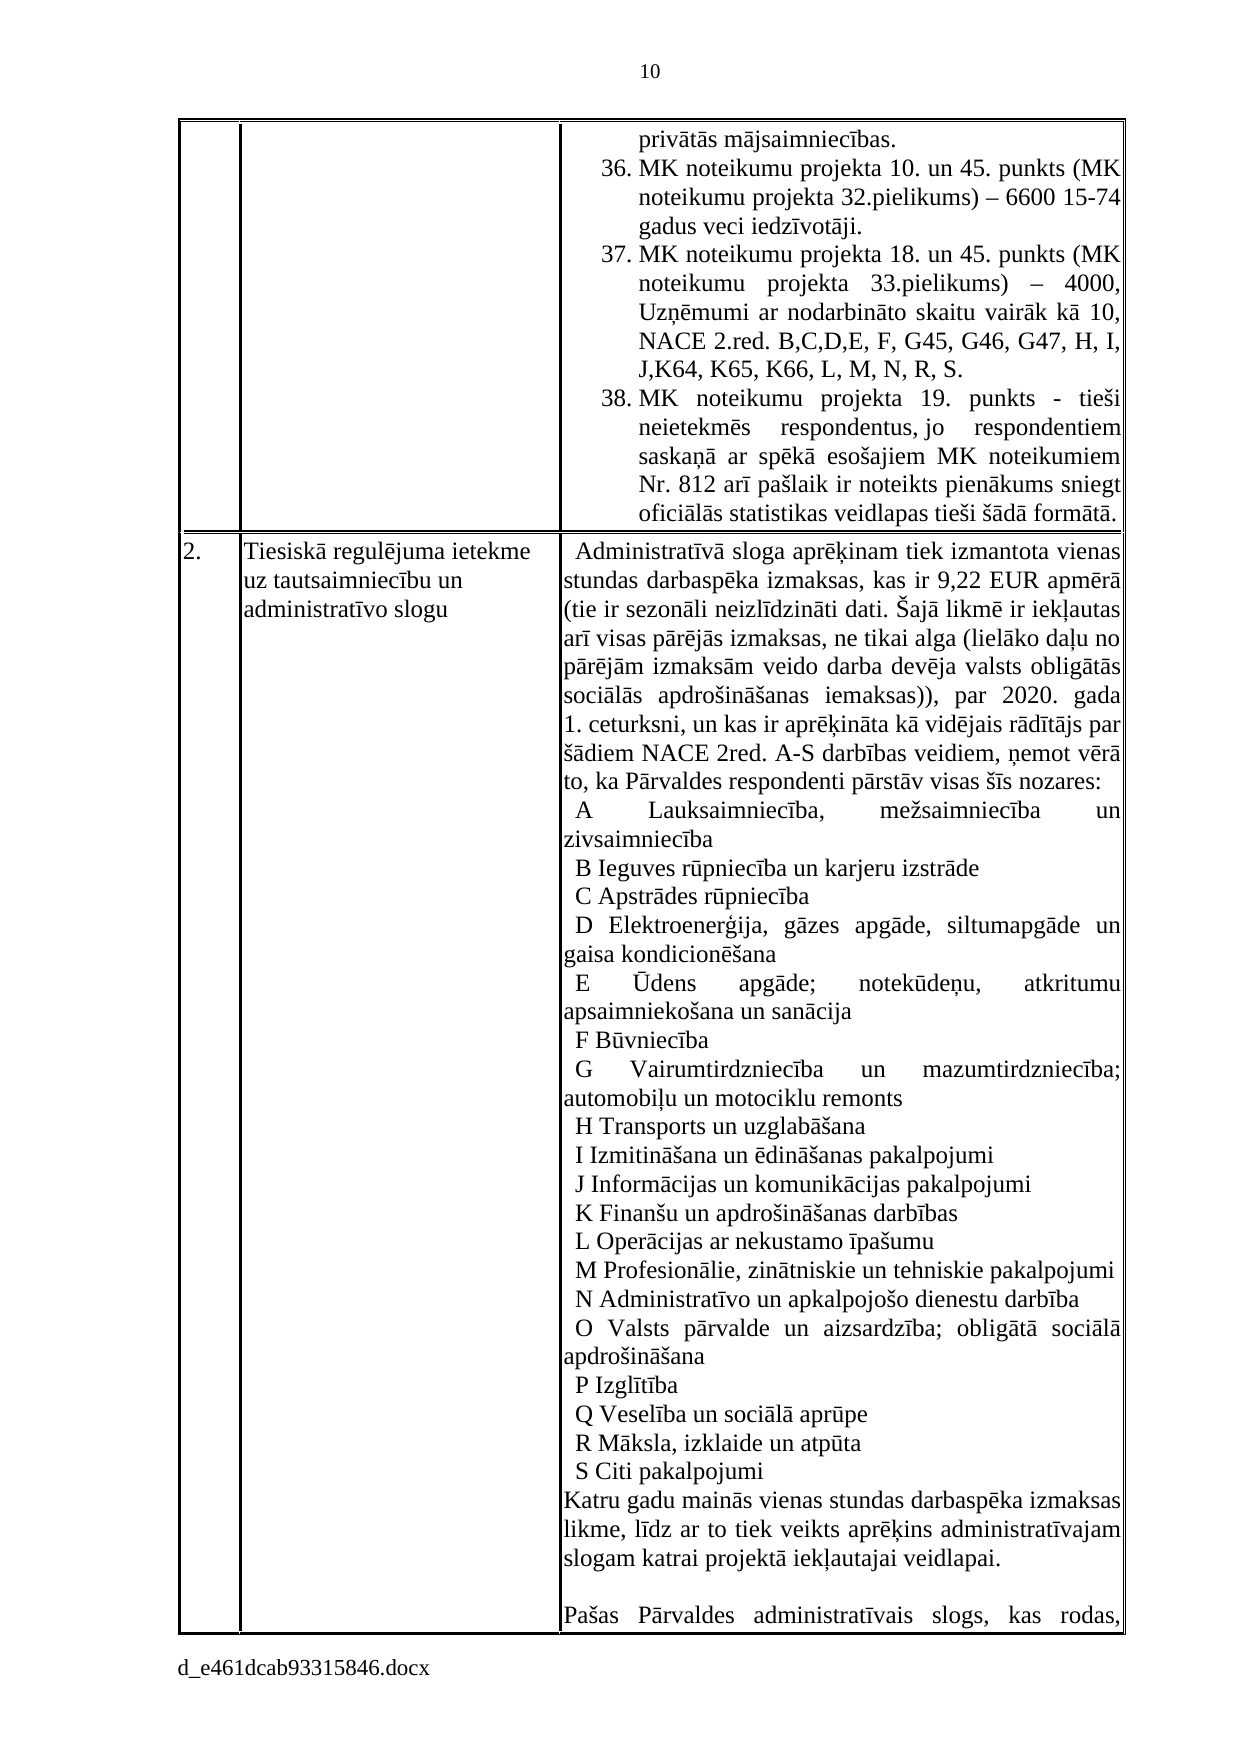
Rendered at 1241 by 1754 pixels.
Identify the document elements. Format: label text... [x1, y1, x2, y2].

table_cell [240, 120, 560, 530]
table_cell 1. [181, 120, 240, 530]
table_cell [240, 534, 560, 1632]
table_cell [560, 530, 1123, 1632]
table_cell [560, 122, 1123, 530]
table_cell 2. [181, 530, 240, 1632]
